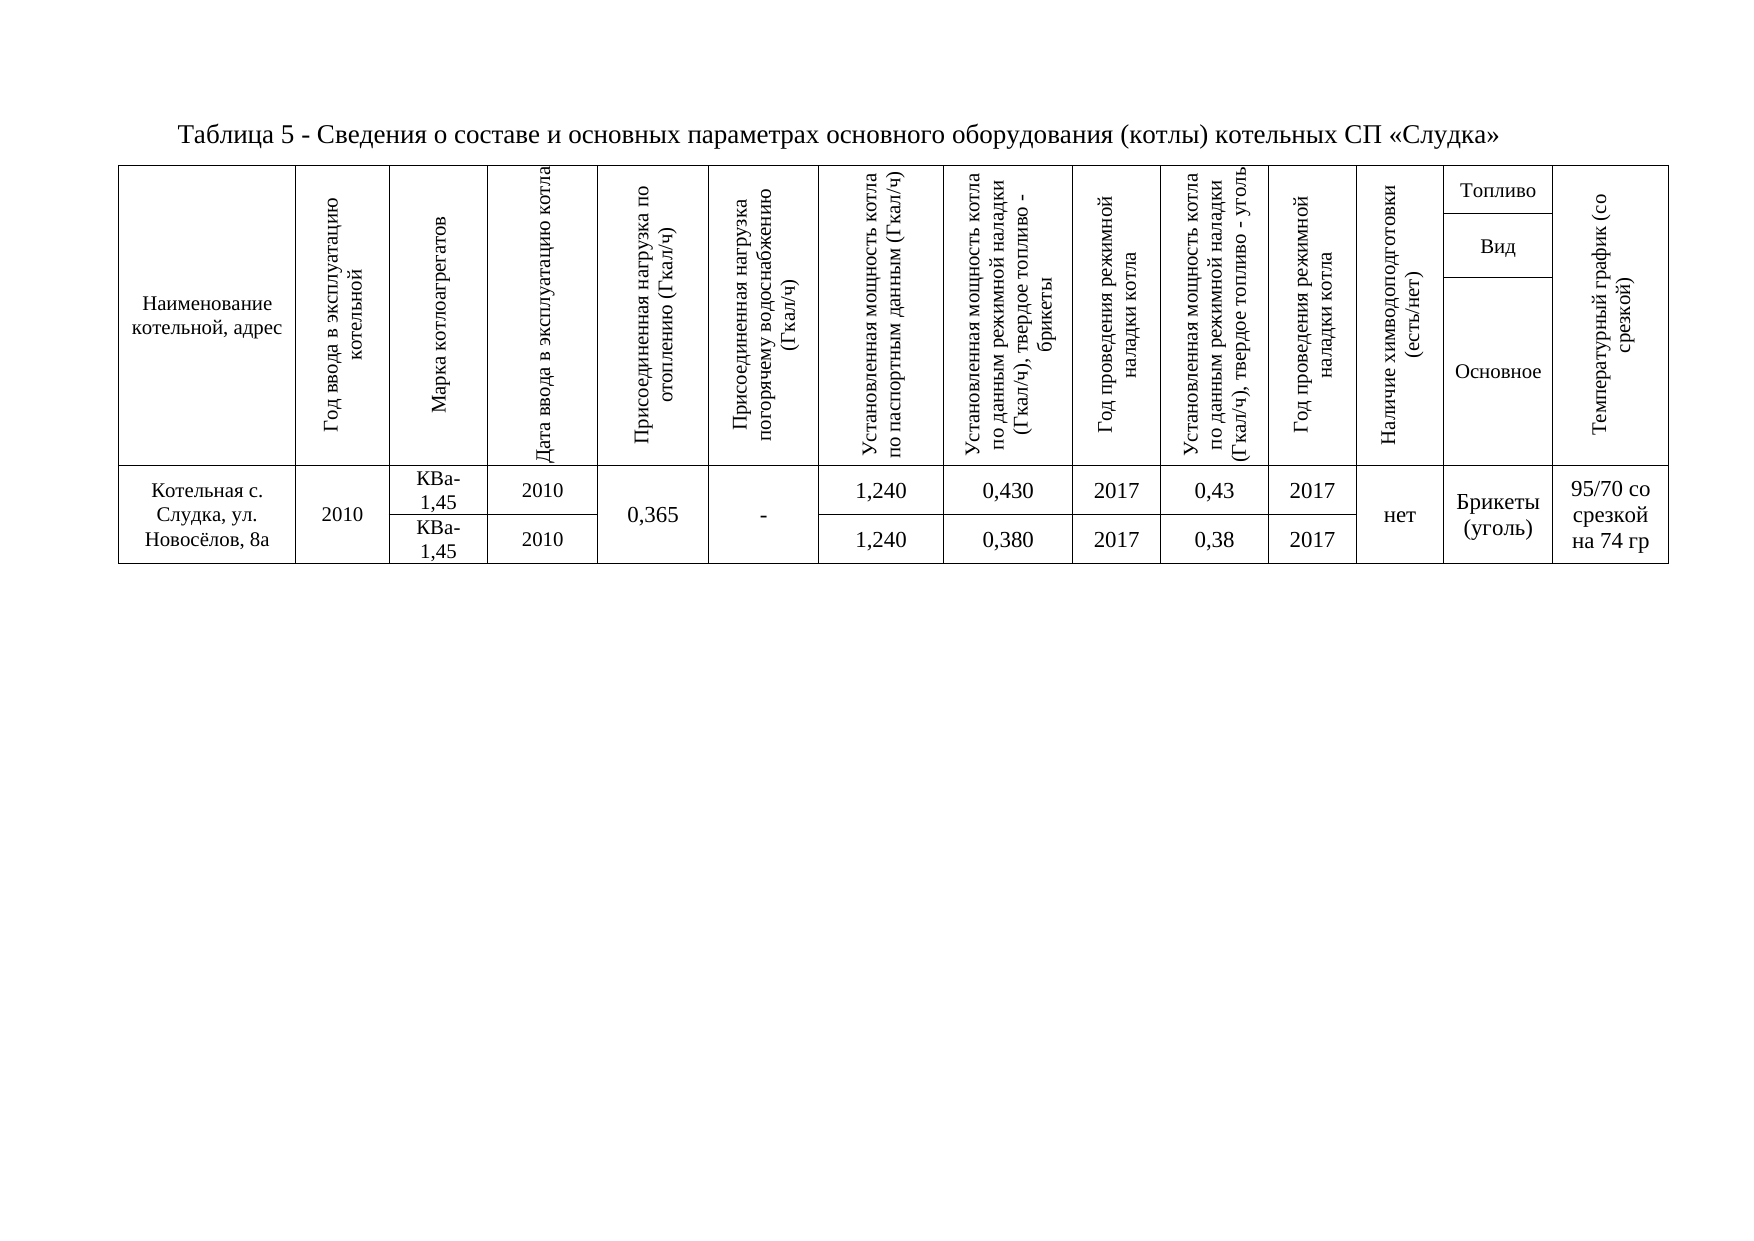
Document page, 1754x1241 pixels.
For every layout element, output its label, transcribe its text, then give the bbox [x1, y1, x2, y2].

table_cell 0,430 [944, 466, 1072, 514]
table_cell КВа-1,45 [390, 466, 487, 514]
table_cell КВа-1,45 [390, 515, 487, 563]
table_header Топливо [1444, 166, 1552, 213]
table_cell Вид [1444, 214, 1552, 277]
table_cell 2010 [296, 466, 389, 563]
table_cell 0,380 [944, 515, 1072, 563]
table_header Установленная мощность котла по данным режимной наладки (Гкал/ч), твердое топливо - брикеты [944, 166, 1072, 465]
table_header Марка котлоагрегатов [390, 166, 487, 465]
table_cell 2010 [488, 515, 597, 563]
table_cell Основное [1444, 278, 1552, 465]
table_header Температурный график (со срезкой) [1553, 166, 1668, 465]
table_header Присоединенная нагрузка погорячему водоснабжению (Гкал/ч) [709, 166, 818, 465]
text Таблица 5 - Сведения о составе и основных параметрах основного оборудования (котлы) котельных СП «Слудка» [118, 118, 1693, 149]
table_header Год ввода в эксплуатацию котельной [296, 166, 389, 465]
table_cell 2017 [1073, 515, 1160, 563]
table_cell - [709, 466, 818, 563]
table_cell Брикеты (уголь) [1444, 466, 1552, 563]
table_header Присоединенная нагрузка по отоплению (Гкал/ч) [598, 166, 708, 465]
table_header Установленная мощность котла по паспортным данным (Гкал/ч) [819, 166, 943, 465]
table_header Год проведения режимной наладки котла [1073, 166, 1160, 465]
table_cell 2017 [1269, 466, 1356, 514]
table_header Дата ввода в эксплуатацию котла [488, 166, 597, 465]
table_cell 0,43 [1161, 466, 1268, 514]
table_cell нет [1357, 466, 1443, 563]
table_cell 0,38 [1161, 515, 1268, 563]
table_header Наименование котельной, адрес [119, 166, 295, 465]
table_header Год проведения режимной наладки котла [1269, 166, 1356, 465]
table_cell 2010 [488, 466, 597, 514]
table_cell 0,365 [598, 466, 708, 563]
table_header Установленная мощность котла по данным режимной наладки (Гкал/ч), твердое топливо - уголь [1161, 166, 1268, 465]
table_header Наличие химводоподготовки (есть/нет) [1357, 166, 1443, 465]
table_cell Котельная с. Слудка, ул. Новосёлов, 8а [119, 466, 295, 563]
table_cell 1,240 [819, 466, 943, 514]
table_cell 2017 [1073, 466, 1160, 514]
table_cell 2017 [1269, 515, 1356, 563]
table_cell 1,240 [819, 515, 943, 563]
table_cell 95/70 со срезкой на 74 гр [1553, 466, 1668, 563]
